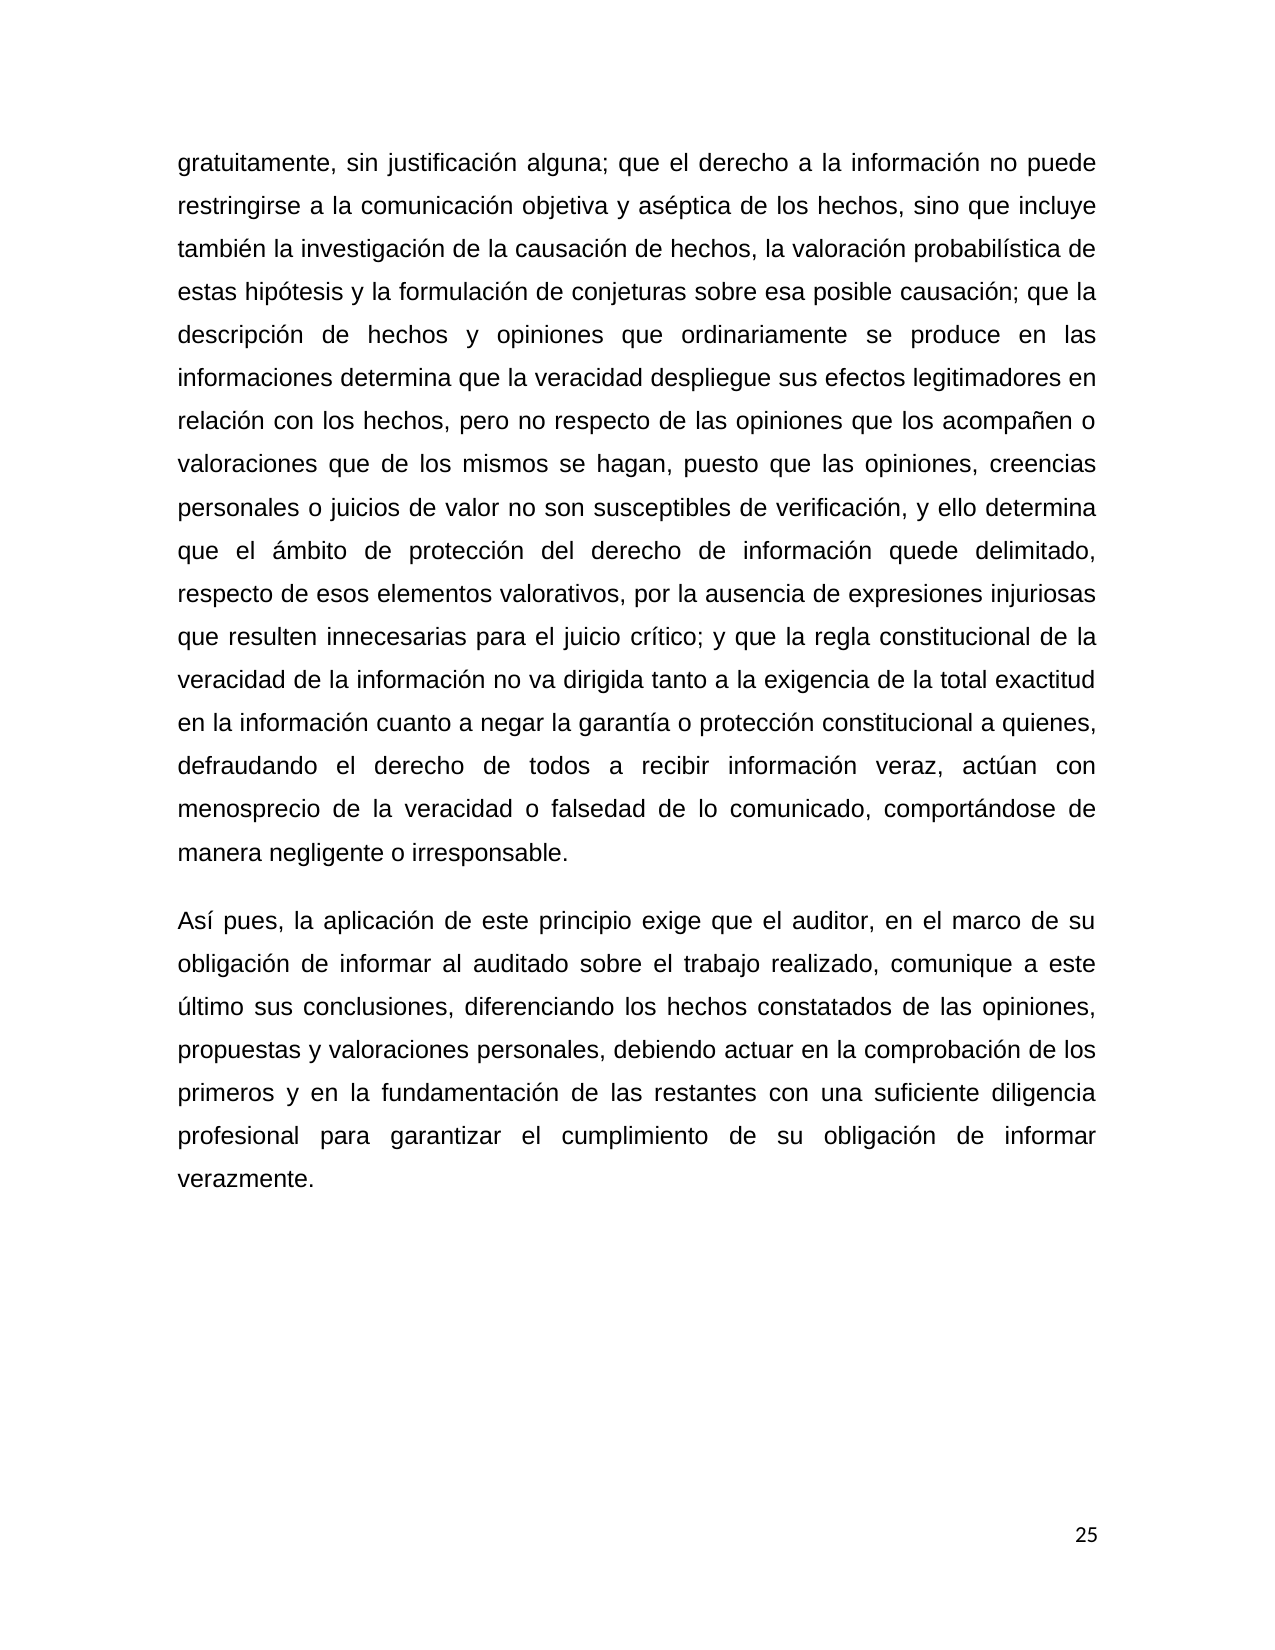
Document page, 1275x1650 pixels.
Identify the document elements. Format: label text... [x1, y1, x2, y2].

text Así pues, la aplicación de este principio exige que el auditor, en el marco de su obligación de informar al auditado sobre el trabajo realizado, comunique a este último sus conclusiones, diferenciando los hechos constatados de las opiniones, propuestas y valoraciones personales, debiendo actuar en la comprobación de los primeros y en la fundamentación de las restantes con una suficiente diligencia profesional para garantizar el cumplimiento de su obligación de informar verazmente. [177, 906, 1098, 1193]
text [177, 148, 1098, 866]
